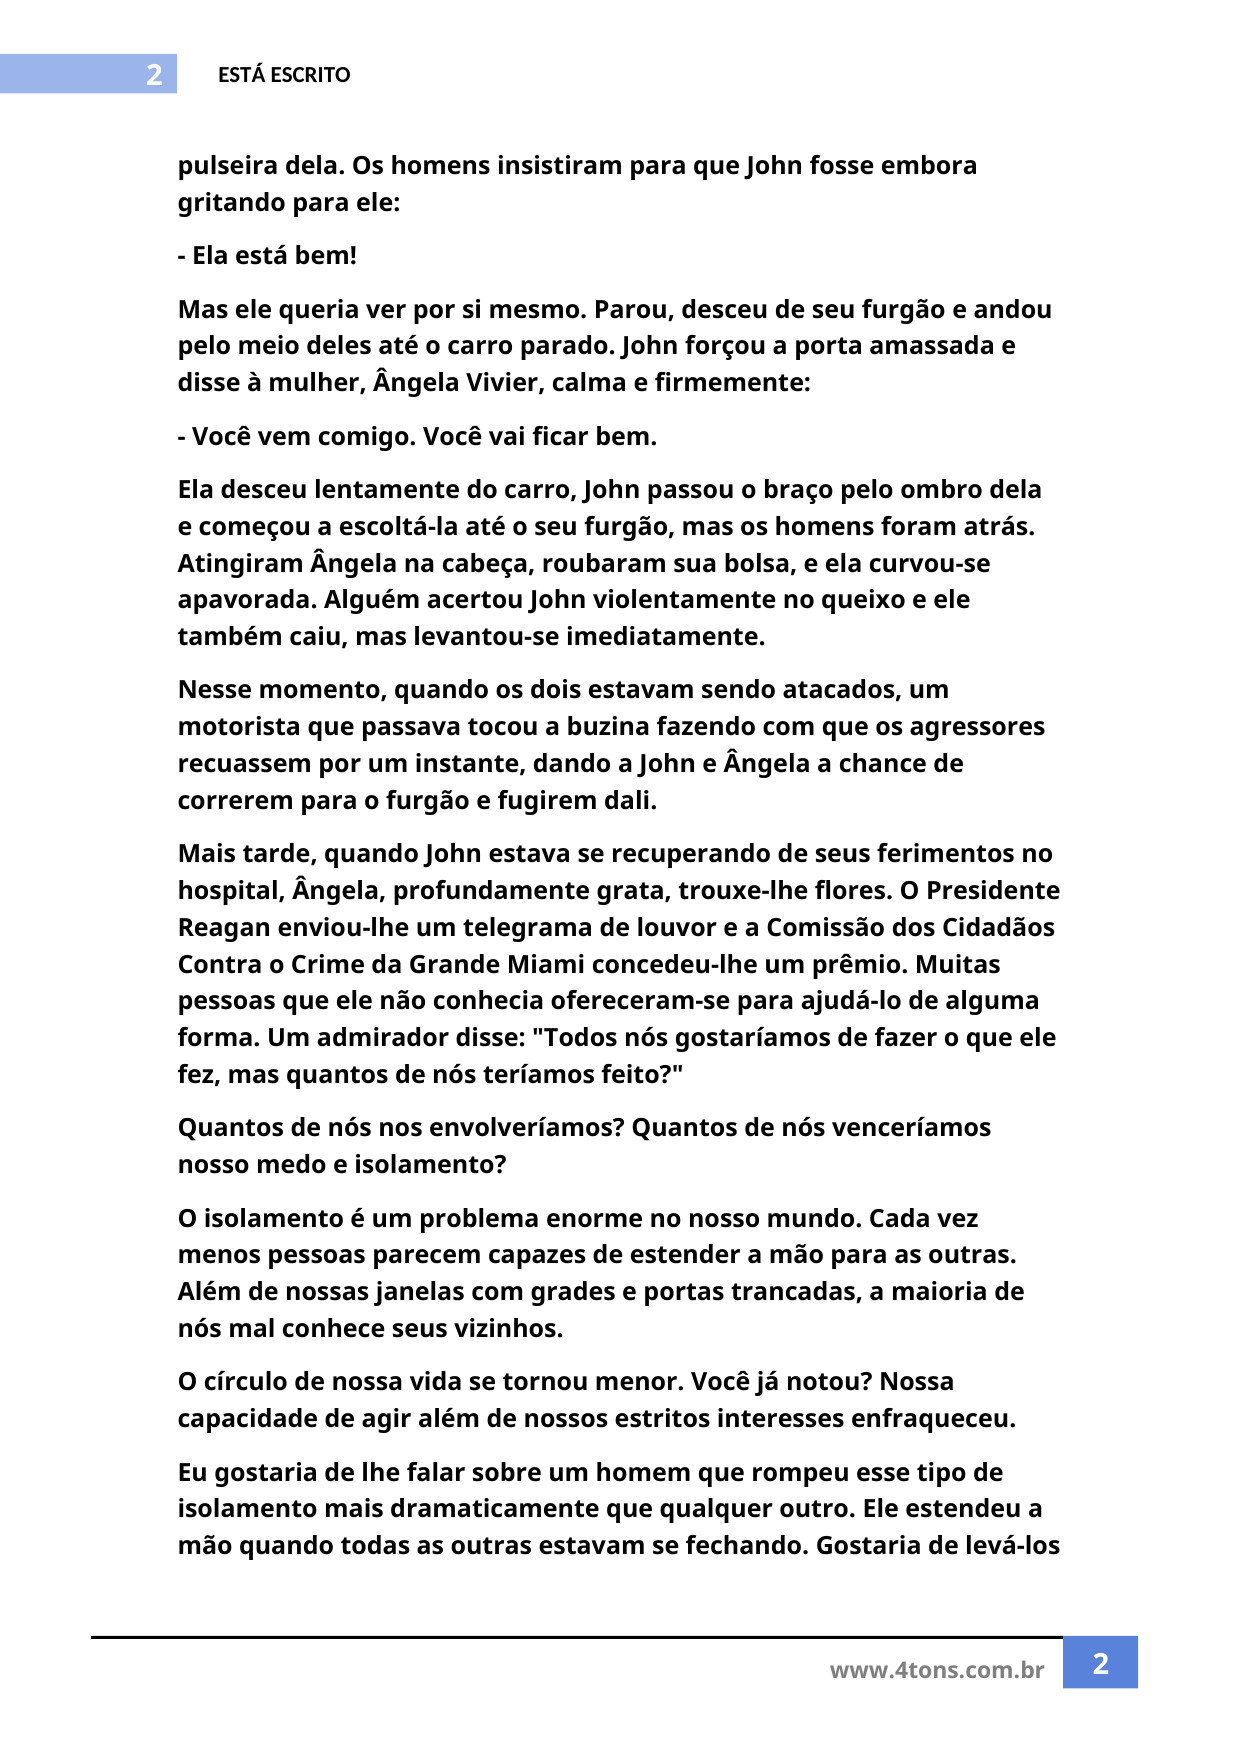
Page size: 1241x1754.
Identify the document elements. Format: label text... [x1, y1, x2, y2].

text Mas ele queria ver por si mesmo. Parou, desceu de seu furgão e andou pelo meio deles até o carro parado. John forçou a porta amassada e disse à mulher, Ângela Vivier, calma e firmemente: [177, 291, 1063, 399]
text Mais tarde, quando John estava se recuperando de seus ferimentos no hospital, Ângela, profundamente grata, trouxe-lhe flores. O Presidente Reagan enviou-lhe um telegrama de louvor e a Comissão dos Cidadãos Contra o Crime da Grande Miami concedeu-lhe um prêmio. Muitas pessoas que ele não conhecia ofereceram-se para ajudá-lo de alguma forma. Um admirador disse: "Todos nós gostaríamos de fazer o que ele fez, mas quantos de nós teríamos feito?" [177, 836, 1063, 1091]
text O círculo de nossa vida se tornou menor. Você já notou? Nossa capacidade de agir além de nossos estritos interesses enfraqueceu. [177, 1364, 1063, 1435]
text - Você vem comigo. Você vai ficar bem. [177, 418, 1063, 452]
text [177, 148, 1063, 218]
text Nesse momento, quando os dois estavam sendo atacados, um motorista que passava tocou a buzina fazendo com que os agressores recuassem por um instante, dando a John e Ângela a chance de correrem para o furgão e fugirem dali. [177, 672, 1063, 817]
text Quantos de nós nos envolveríamos? Quantos de nós venceríamos nosso medo e isolamento? [177, 1110, 1063, 1181]
text O isolamento é um problema enorme no nosso mundo. Cada vez menos pessoas parecem capazes de estender a mão para as outras. Além de nossas janelas com grades e portas trancadas, a maioria de nós mal conhece seus vizinhos. [177, 1200, 1063, 1344]
text Ela desceu lentamente do carro, John passou o braço pelo ombro dela e começou a escoltá-la até o seu furgão, mas os homens foram atrás. Atingiram Ângela na cabeça, roubaram sua bolsa, e ela curvou-se apavorada. Alguém acertou John violentamente no queixo e ele também caiu, mas levantou-se imediatamente. [177, 472, 1063, 653]
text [177, 1454, 1063, 1562]
text - Ela está bem! [177, 238, 1063, 272]
